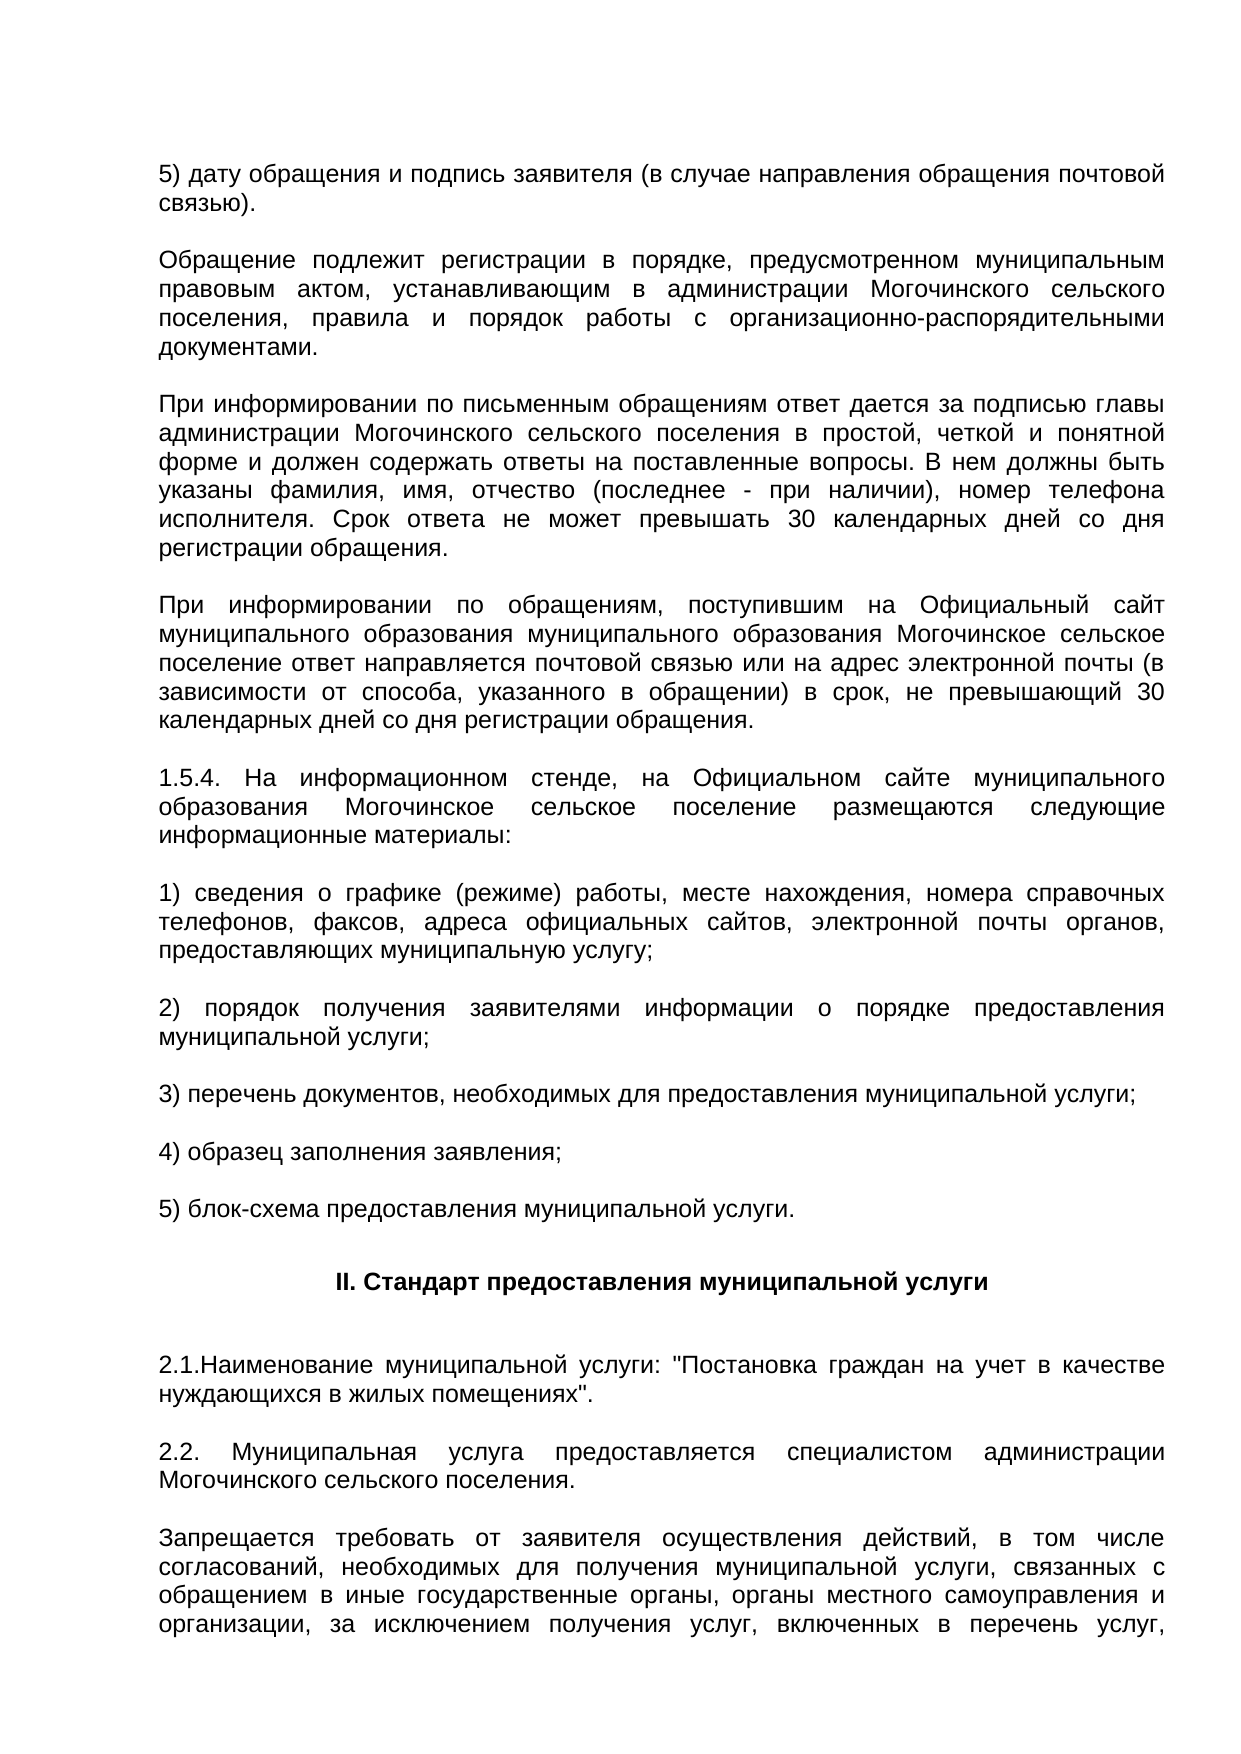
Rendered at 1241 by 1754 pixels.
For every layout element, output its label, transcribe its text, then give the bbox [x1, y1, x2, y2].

text 1.5.4. На информационном стенде, на Официальном сайте муниципального образования Могочинское сельское поселение размещаются следующие информационные материалы: [158, 734, 1166, 849]
text II. Стандарт предоставления муниципальной услуги [158, 1267, 1166, 1295]
text При информировании по письменным обращениям ответ дается за подписью главы администрации Могочинского сельского поселения в простой, четкой и понятной форме и должен содержать ответы на поставленные вопросы. В нем должны быть указаны фамилия, имя, отчество (последнее - при наличии), номер телефона исполнителя. Срок ответа не может превышать 30 календарных дней со дня регистрации обращения. [158, 361, 1166, 562]
text 5) блок-схема предоставления муниципальной услуги. [158, 1166, 1166, 1223]
text При информировании по обращениям, поступившим на Официальный сайт муниципального образования муниципального образования Могочинское сельское поселение ответ направляется почтовой связью или на адрес электронной почты (в зависимости от способа, указанного в обращении) в срок, не превышающий 30 календарных дней со дня регистрации обращения. [158, 562, 1166, 734]
text 2.2. Муниципальная услуга предоставляется специалистом администрации Могочинского сельского поселения. [158, 1408, 1166, 1494]
text 5) дату обращения и подпись заявителя (в случае направления обращения почтовой связью). Обращение подлежит регистрации в порядке, предусмотренном муниципальным правовым актом, устанавливающим в администрации Могочинского сельского поселения, правила и порядок работы с организационно-распорядительными документами. [158, 159, 1166, 361]
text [158, 1523, 1166, 1638]
text 4) образец заполнения заявления; [158, 1108, 1166, 1166]
text 3) перечень документов, необходимых для предоставления муниципальной услуги; [158, 1051, 1166, 1108]
text 2.1.Наименование муниципальной услуги: "Постановка граждан на учет в качестве нуждающихся в жилых помещениях". [158, 1322, 1166, 1408]
text 2) порядок получения заявителями информации о порядке предоставления муниципальной услуги; [158, 964, 1166, 1051]
text 1) сведения о графике (режиме) работы, месте нахождения, номера справочных телефонов, факсов, адреса официальных сайтов, электронной почты органов, предоставляющих муниципальную услугу; [158, 849, 1166, 964]
